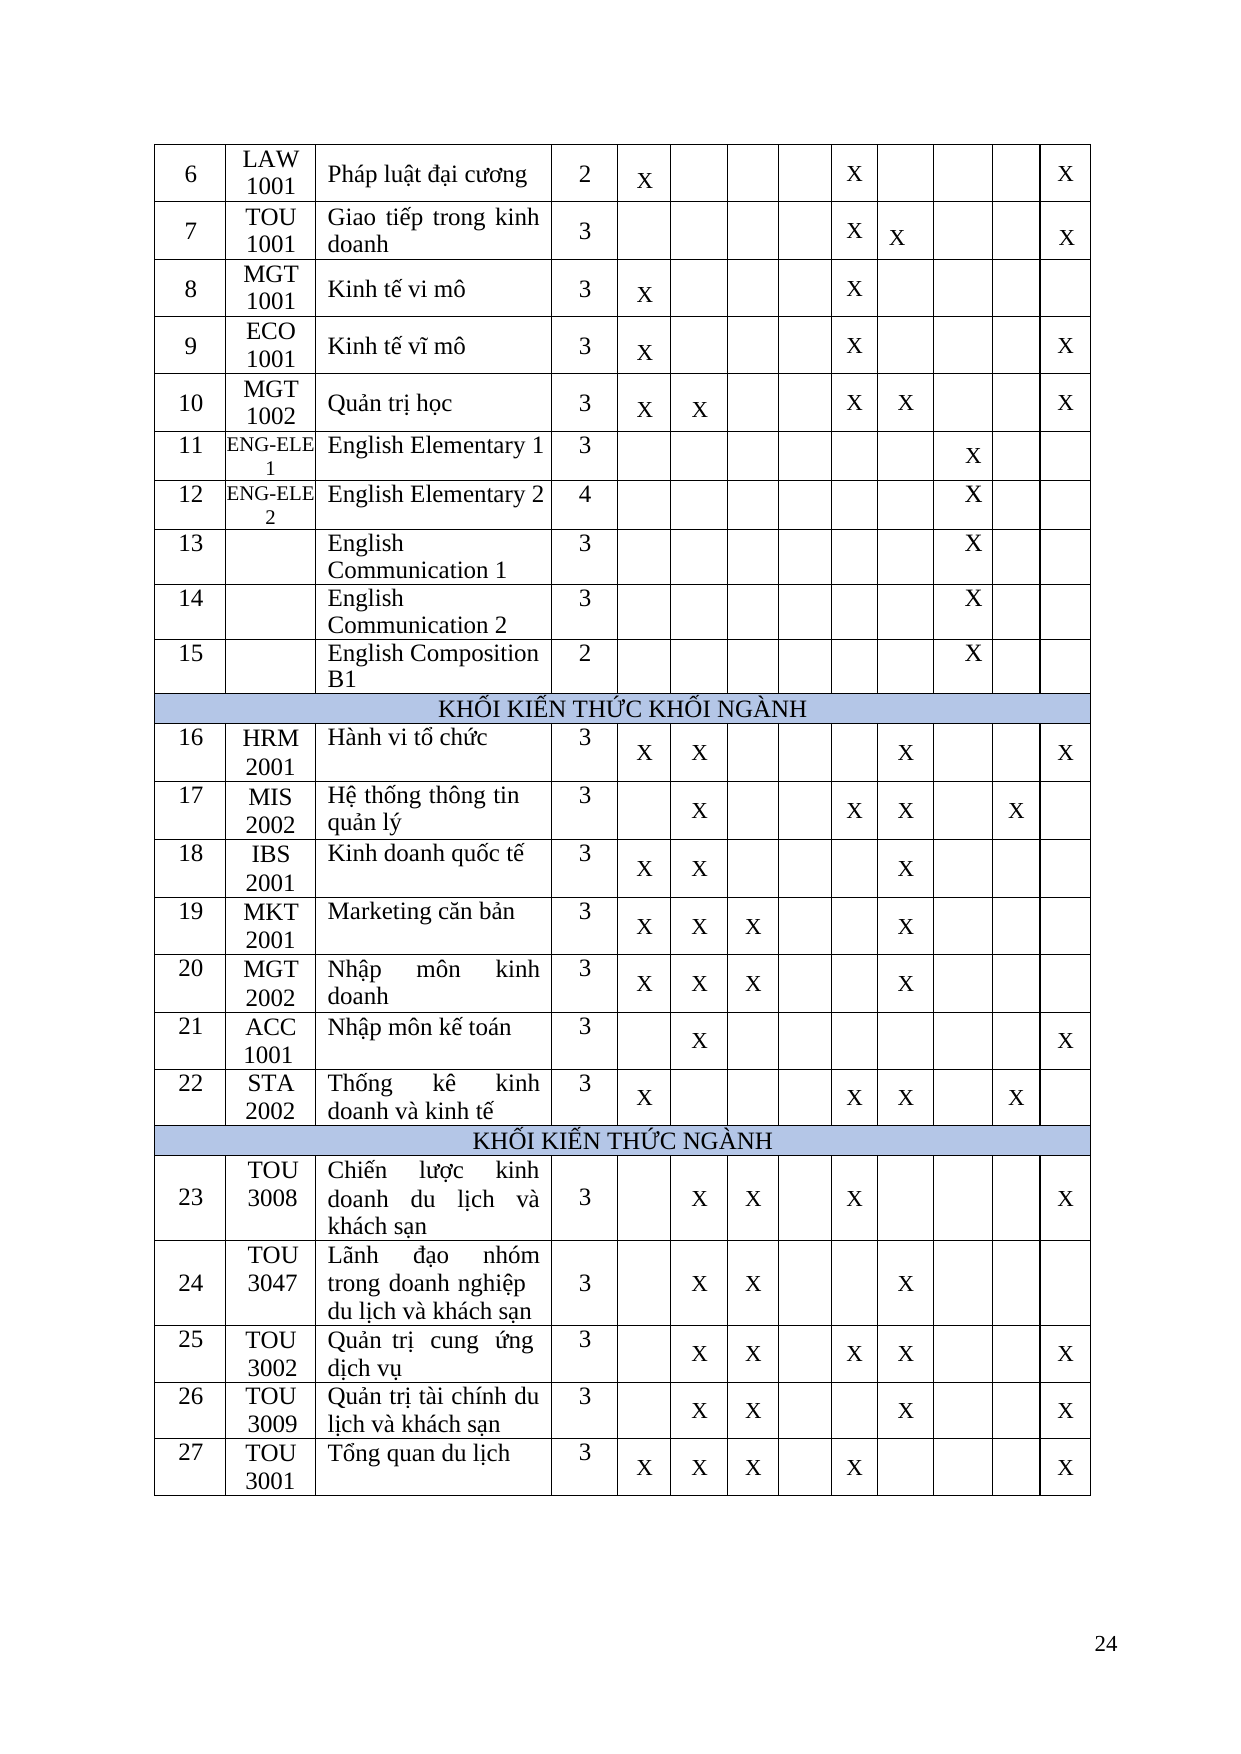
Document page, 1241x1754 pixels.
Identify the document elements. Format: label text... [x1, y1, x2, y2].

table_cell 3 [552, 317, 617, 373]
table_cell X [671, 724, 727, 781]
table_cell [934, 374, 992, 431]
table_cell 10 [155, 374, 225, 431]
table_cell [779, 782, 831, 839]
table_cell [728, 840, 778, 897]
table_cell X [671, 1013, 727, 1069]
table_cell [618, 782, 670, 839]
table_cell [934, 1013, 992, 1069]
table_cell 2 [552, 640, 617, 693]
table_cell 11 [155, 432, 225, 480]
table_cell [832, 530, 877, 584]
table_cell X [878, 898, 933, 954]
table_cell X [832, 317, 877, 373]
table_cell 3 [552, 1383, 617, 1438]
table_cell 19 [155, 898, 225, 954]
table_cell [671, 640, 727, 693]
table_cell [934, 145, 992, 201]
table_cell 3 [552, 898, 617, 954]
table_cell [934, 724, 992, 781]
table_cell [993, 585, 1039, 638]
table_cell X [878, 782, 933, 839]
table_cell TOU 1001 [226, 202, 315, 258]
table_cell [728, 481, 778, 529]
table_cell X [671, 955, 727, 1012]
table_cell X [618, 374, 670, 431]
table_cell 16 [155, 724, 225, 781]
table_cell X [618, 260, 670, 316]
table_cell [226, 640, 315, 693]
table_cell [226, 530, 315, 584]
table_cell [779, 317, 831, 373]
table_cell 3 [552, 1326, 617, 1382]
table_cell X [1041, 1326, 1090, 1382]
table_cell X [832, 145, 877, 201]
table_cell X [878, 374, 933, 431]
table_cell [1041, 782, 1090, 839]
table_cell [728, 1013, 778, 1069]
table_cell [728, 530, 778, 584]
table_cell 9 [155, 317, 225, 373]
table_cell English Composition B1 [316, 640, 551, 693]
table_cell X [878, 840, 933, 897]
table_cell [618, 202, 670, 258]
table_cell MGT 1001 [226, 260, 315, 316]
table_cell [618, 1326, 670, 1382]
table_cell English Communication 1 [316, 530, 551, 584]
table_cell LAW 1001 [226, 145, 315, 201]
table_cell [1041, 432, 1090, 480]
table_cell [779, 481, 831, 529]
table_cell Nhập môn kế toán [316, 1013, 551, 1069]
table_cell [878, 530, 933, 584]
table_cell X [878, 1070, 933, 1125]
table_cell KHỐI KIẾN THỨC KHỐI NGÀNH [155, 694, 1090, 723]
table_cell [1041, 640, 1090, 693]
table_cell X [618, 1070, 670, 1125]
table_cell ACC 1001 [226, 1013, 315, 1069]
table_cell [934, 898, 992, 954]
table_cell X [618, 145, 670, 201]
table_cell [618, 432, 670, 480]
table_cell [779, 898, 831, 954]
table_cell X [1041, 374, 1090, 431]
table_cell 24 [155, 1241, 225, 1325]
table_cell 15 [155, 640, 225, 693]
table_cell Quản trị tài chính du lịch và khách sạn [316, 1383, 551, 1438]
table_cell [993, 317, 1039, 373]
table_cell X [832, 260, 877, 316]
table_cell [671, 317, 727, 373]
table_cell X [934, 530, 992, 584]
table_cell [779, 1156, 831, 1240]
table_cell English Communication 2 [316, 585, 551, 638]
table_cell X [878, 1241, 933, 1325]
table_cell [1041, 260, 1090, 316]
table_cell IBS 2001 [226, 840, 315, 897]
table_cell Quản trị học [316, 374, 551, 431]
table_cell [1041, 585, 1090, 638]
table_cell [1041, 1241, 1090, 1325]
table_cell X [878, 724, 933, 781]
table_cell X [728, 1241, 778, 1325]
table_cell X [832, 1070, 877, 1125]
table_cell X [671, 1156, 727, 1240]
table_cell X [728, 955, 778, 1012]
table_cell X [993, 1070, 1039, 1125]
table_cell X [1041, 1156, 1090, 1240]
table_cell [779, 432, 831, 480]
table_cell [728, 202, 778, 258]
table_cell [779, 1383, 831, 1438]
table_cell X [832, 782, 877, 839]
table_cell [993, 640, 1039, 693]
table_cell [878, 432, 933, 480]
table_cell X [618, 724, 670, 781]
table_cell X [671, 1383, 727, 1438]
table_cell X [878, 202, 933, 258]
table_cell 18 [155, 840, 225, 897]
table_cell [993, 374, 1039, 431]
table_cell [779, 640, 831, 693]
table_cell 3 [552, 530, 617, 584]
table_cell [779, 724, 831, 781]
table_cell X [832, 202, 877, 258]
table_cell 3 [552, 202, 617, 258]
table_cell 6 [155, 145, 225, 201]
table_cell TOU 3001 [226, 1439, 315, 1495]
table_cell [934, 260, 992, 316]
table_cell TOU 3009 [226, 1383, 315, 1438]
table_cell [618, 1013, 670, 1069]
table_cell [993, 260, 1039, 316]
table_cell [878, 1156, 933, 1240]
table_cell [832, 898, 877, 954]
table_cell Hành vi tổ chức [316, 724, 551, 781]
table_cell [779, 260, 831, 316]
table_cell X [618, 317, 670, 373]
table_cell [618, 1156, 670, 1240]
table_cell [618, 640, 670, 693]
table_cell [779, 1070, 831, 1125]
table_cell [618, 1241, 670, 1325]
table_cell X [934, 585, 992, 638]
table_cell English Elementary 1 [316, 432, 551, 480]
table_cell 3 [552, 374, 617, 431]
table_cell MGT 2002 [226, 955, 315, 1012]
table_cell 3 [552, 1070, 617, 1125]
table_cell [832, 585, 877, 638]
table_cell [618, 585, 670, 638]
table_cell X [1041, 317, 1090, 373]
table_cell [878, 317, 933, 373]
table_cell [993, 724, 1039, 781]
table_cell X [993, 782, 1039, 839]
table_cell [832, 1383, 877, 1438]
table_cell [618, 1383, 670, 1438]
table_cell [728, 374, 778, 431]
table_cell X [878, 1326, 933, 1382]
table_cell [779, 1439, 831, 1495]
table_cell X [832, 1156, 877, 1240]
table_cell 22 [155, 1070, 225, 1125]
table_cell X [618, 840, 670, 897]
table_cell 13 [155, 530, 225, 584]
table_cell [728, 724, 778, 781]
table_cell [878, 1013, 933, 1069]
table_cell [878, 585, 933, 638]
table_cell [1041, 481, 1090, 529]
table_cell English Elementary 2 [316, 481, 551, 529]
table_cell [993, 1156, 1039, 1240]
table_cell X [671, 840, 727, 897]
table_cell [993, 1383, 1039, 1438]
table_cell [671, 432, 727, 480]
table_cell Marketing căn bản [316, 898, 551, 954]
table_cell 3 [552, 260, 617, 316]
table_cell [671, 585, 727, 638]
table_cell Kinh tế vi mô [316, 260, 551, 316]
table_cell [934, 1326, 992, 1382]
table_cell 21 [155, 1013, 225, 1069]
table_cell [934, 1439, 992, 1495]
table_cell X [878, 1383, 933, 1438]
table_cell [1041, 530, 1090, 584]
table_cell 3 [552, 1156, 617, 1240]
table_cell [779, 1326, 831, 1382]
table_cell X [1041, 202, 1090, 258]
table_cell X [671, 782, 727, 839]
table_cell X [618, 1439, 670, 1495]
table_cell Thống kê kinh doanh và kinh tế [316, 1070, 551, 1125]
table_cell X [671, 898, 727, 954]
table_cell [934, 1070, 992, 1125]
table_cell 3 [552, 782, 617, 839]
table_cell X [728, 1156, 778, 1240]
table_cell X [1041, 724, 1090, 781]
table_cell ENG-ELE 2 [226, 481, 315, 529]
table_cell 26 [155, 1383, 225, 1438]
table_cell 3 [552, 1241, 617, 1325]
table_cell [671, 145, 727, 201]
table_cell [993, 1439, 1039, 1495]
table_cell [728, 1070, 778, 1125]
table_cell Nhập môn kinh doanh [316, 955, 551, 1012]
table_cell [779, 840, 831, 897]
table_cell 4 [552, 481, 617, 529]
table_cell 17 [155, 782, 225, 839]
table_cell 12 [155, 481, 225, 529]
table_cell [728, 640, 778, 693]
table_cell MKT 2001 [226, 898, 315, 954]
table_cell [618, 481, 670, 529]
table_cell [832, 724, 877, 781]
table_cell [618, 530, 670, 584]
table_cell [993, 898, 1039, 954]
table_cell 3 [552, 432, 617, 480]
table_cell X [832, 1439, 877, 1495]
table_cell 8 [155, 260, 225, 316]
table_cell TOU 3002 [226, 1326, 315, 1382]
table_cell 3 [552, 585, 617, 638]
table_cell X [728, 898, 778, 954]
table_cell [728, 432, 778, 480]
table_cell [779, 585, 831, 638]
table_cell [779, 955, 831, 1012]
table_cell 3 [552, 724, 617, 781]
table_cell [832, 432, 877, 480]
table_cell [878, 481, 933, 529]
table_cell MIS 2002 [226, 782, 315, 839]
table_cell 25 [155, 1326, 225, 1382]
table_cell [934, 317, 992, 373]
table_cell 3 [552, 955, 617, 1012]
table_cell Lãnh đạo nhóm trong doanh nghiệp du lịch và khách sạn [316, 1241, 551, 1325]
table_cell [878, 640, 933, 693]
table_cell [779, 530, 831, 584]
table_cell 7 [155, 202, 225, 258]
table_cell X [671, 374, 727, 431]
table_cell [934, 1383, 992, 1438]
table_cell X [934, 481, 992, 529]
table_cell [728, 585, 778, 638]
table_cell X [934, 640, 992, 693]
table_cell [934, 202, 992, 258]
table_cell [671, 202, 727, 258]
table_cell ECO 1001 [226, 317, 315, 373]
table_cell 3 [552, 840, 617, 897]
table_cell Tổng quan du lịch [316, 1439, 551, 1495]
table_cell [1041, 955, 1090, 1012]
table_cell MGT 1002 [226, 374, 315, 431]
table_cell X [728, 1383, 778, 1438]
table_cell KHỐI KIẾN THỨC NGÀNH [155, 1126, 1090, 1155]
table_cell [832, 955, 877, 1012]
table_cell [728, 317, 778, 373]
table_cell [934, 1156, 992, 1240]
table_cell [832, 1013, 877, 1069]
table_cell 14 [155, 585, 225, 638]
table_cell X [728, 1326, 778, 1382]
table_cell [993, 1326, 1039, 1382]
table_cell [671, 530, 727, 584]
table_cell X [832, 1326, 877, 1382]
table_cell 23 [155, 1156, 225, 1240]
table_cell [779, 374, 831, 431]
table_cell X [671, 1326, 727, 1382]
table_cell [878, 260, 933, 316]
table_cell X [934, 432, 992, 480]
table_cell X [832, 374, 877, 431]
table_cell Hệ thống thông tin quản lý [316, 782, 551, 839]
table_cell [779, 145, 831, 201]
table_cell [779, 1241, 831, 1325]
table_cell [728, 260, 778, 316]
table_cell 20 [155, 955, 225, 1012]
table_cell TOU 3047 [226, 1241, 315, 1325]
table_cell Kinh tế vĩ mô [316, 317, 551, 373]
table_cell [993, 840, 1039, 897]
table_cell [671, 260, 727, 316]
table_cell X [618, 955, 670, 1012]
table_cell X [878, 955, 933, 1012]
table_cell ENG-ELE 1 [226, 432, 315, 480]
table_cell TOU 3008 [226, 1156, 315, 1240]
table_cell [993, 530, 1039, 584]
table_cell [832, 840, 877, 897]
table_cell Quản trị cung ứng dịch vụ [316, 1326, 551, 1382]
table_cell X [618, 898, 670, 954]
table_cell Giao tiếp trong kinh doanh [316, 202, 551, 258]
table_cell [728, 782, 778, 839]
table_cell STA 2002 [226, 1070, 315, 1125]
table_cell 3 [552, 1013, 617, 1069]
table_cell Chiến lược kinh doanh du lịch và khách sạn [316, 1156, 551, 1240]
table_cell [671, 1070, 727, 1125]
table_cell [878, 145, 933, 201]
table_cell [1041, 840, 1090, 897]
table_cell Kinh doanh quốc tế [316, 840, 551, 897]
table_cell [934, 1241, 992, 1325]
table_cell [671, 481, 727, 529]
table_cell X [1041, 1439, 1090, 1495]
table_cell [1041, 898, 1090, 954]
table_cell [779, 1013, 831, 1069]
table_cell X [1041, 1013, 1090, 1069]
table_cell [993, 145, 1039, 201]
table_cell [934, 955, 992, 1012]
table_cell [934, 840, 992, 897]
table_cell [993, 1013, 1039, 1069]
table_cell [934, 782, 992, 839]
table_cell 3 [552, 1439, 617, 1495]
table_cell [993, 202, 1039, 258]
table_cell [779, 202, 831, 258]
table_cell [993, 481, 1039, 529]
table_cell Pháp luật đại cương [316, 145, 551, 201]
table_cell X [728, 1439, 778, 1495]
table_cell X [1041, 1383, 1090, 1438]
table_cell [993, 955, 1039, 1012]
table_cell [832, 481, 877, 529]
table_cell HRM 2001 [226, 724, 315, 781]
table_cell X [1041, 145, 1090, 201]
table_cell X [671, 1439, 727, 1495]
table_cell 2 [552, 145, 617, 201]
table_cell [832, 1241, 877, 1325]
table_cell [728, 145, 778, 201]
table_cell [1041, 1070, 1090, 1125]
table_cell [878, 1439, 933, 1495]
table_cell [832, 640, 877, 693]
table_cell [993, 432, 1039, 480]
table_cell [226, 585, 315, 638]
table_cell X [671, 1241, 727, 1325]
table_cell [993, 1241, 1039, 1325]
table_cell 27 [155, 1439, 225, 1495]
